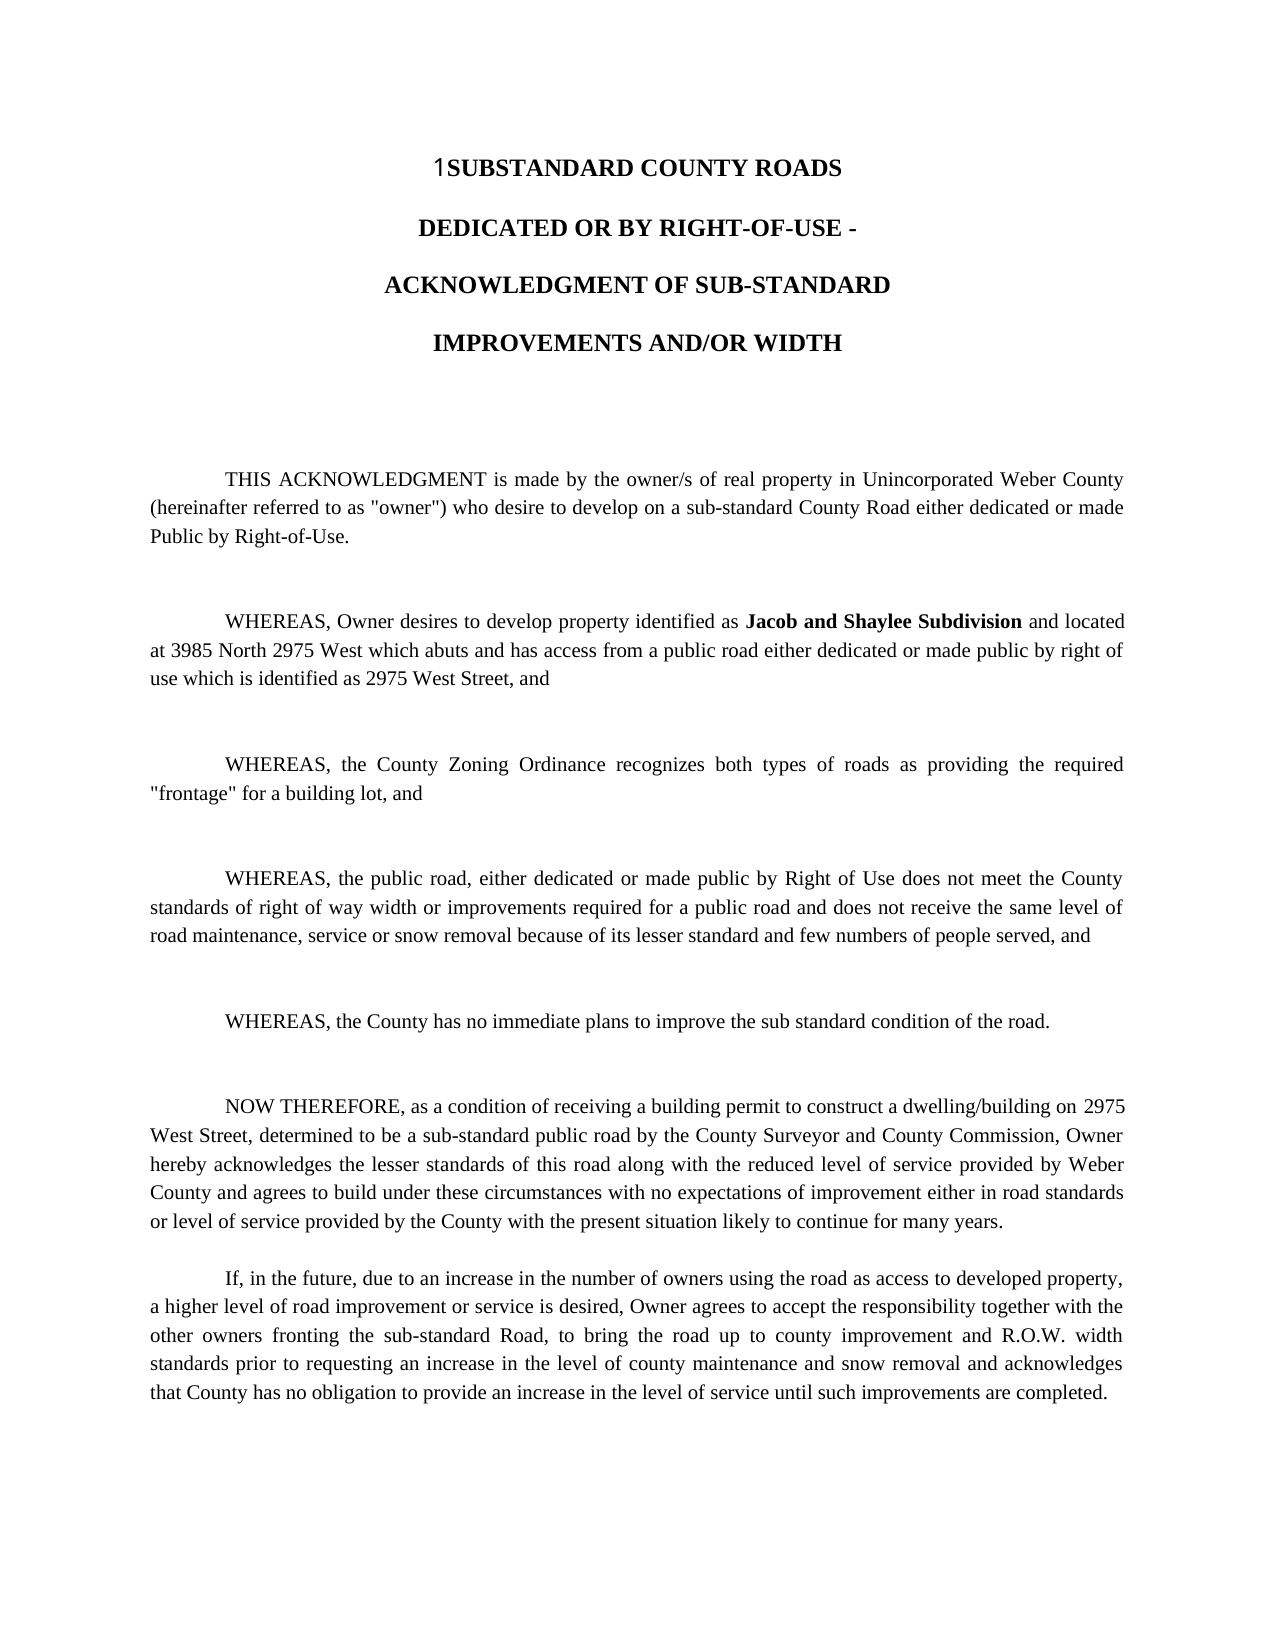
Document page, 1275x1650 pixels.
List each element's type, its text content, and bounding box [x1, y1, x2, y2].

text If, in the future, due to an increase in the number of owners using the road as access to developed property, a higher level of road improvement or service is desired, Owner agrees to accept the responsibility together with the other owners fronting the sub-standard Road, to bring the road up to county improvement and R.O.W. width standards prior to requesting an increase in the level of county maintenance and snow removal and acknowledges that County has no obligation to provide an increase in the level of service until such improvements are completed. [150, 1266, 1125, 1404]
text WHEREAS, the County Zoning Ordinance recognizes both types of roads as providing the required "frontage" for a building lot, and [150, 752, 1125, 804]
text WHEREAS, Owner desires to develop property identified as Jacob and Shaylee Subdivision and located at 3985 North 2975 West which abuts and has access from a public road either dedicated or made public by right of use which is identified as 2975 West Street, and [150, 609, 1125, 690]
text NOW THEREFORE, as a condition of receiving a building permit to construct a dwelling/building on 2975 West Street, determined to be a sub-standard public road by the County Surveyor and County Commission, Owner hereby acknowledges the lesser standards of this road along with the reduced level of service provided by Weber County and agrees to build under these circumstances with no expectations of improvement either in road standards or level of service provided by the County with the present situation likely to continue for many years. [150, 1094, 1125, 1233]
text WHEREAS, the County has no immediate plans to improve the sub standard condition of the road. [150, 1009, 1125, 1033]
text DEDICATED OR BY RIGHT-OF-USE - [150, 213, 1125, 242]
text SUBSTANDARD COUNTY ROADS [150, 150, 1125, 184]
text IMPROVEMENTS AND/OR WIDTH [150, 328, 1125, 357]
text THIS ACKNOWLEDGMENT is made by the owner/s of real property in Unincorporated Weber County (hereinafter referred to as "owner") who desire to develop on a sub-standard County Road either dedicated or made Public by Right-of-Use. [150, 467, 1125, 548]
text WHEREAS, the public road, either dedicated or made public by Right of Use does not meet the County standards of right of way width or improvements required for a public road and does not receive the same level of road maintenance, service or snow removal because of its lesser standard and few numbers of people served, and [150, 866, 1125, 947]
text ACKNOWLEDGMENT OF SUB-STANDARD [150, 270, 1125, 299]
